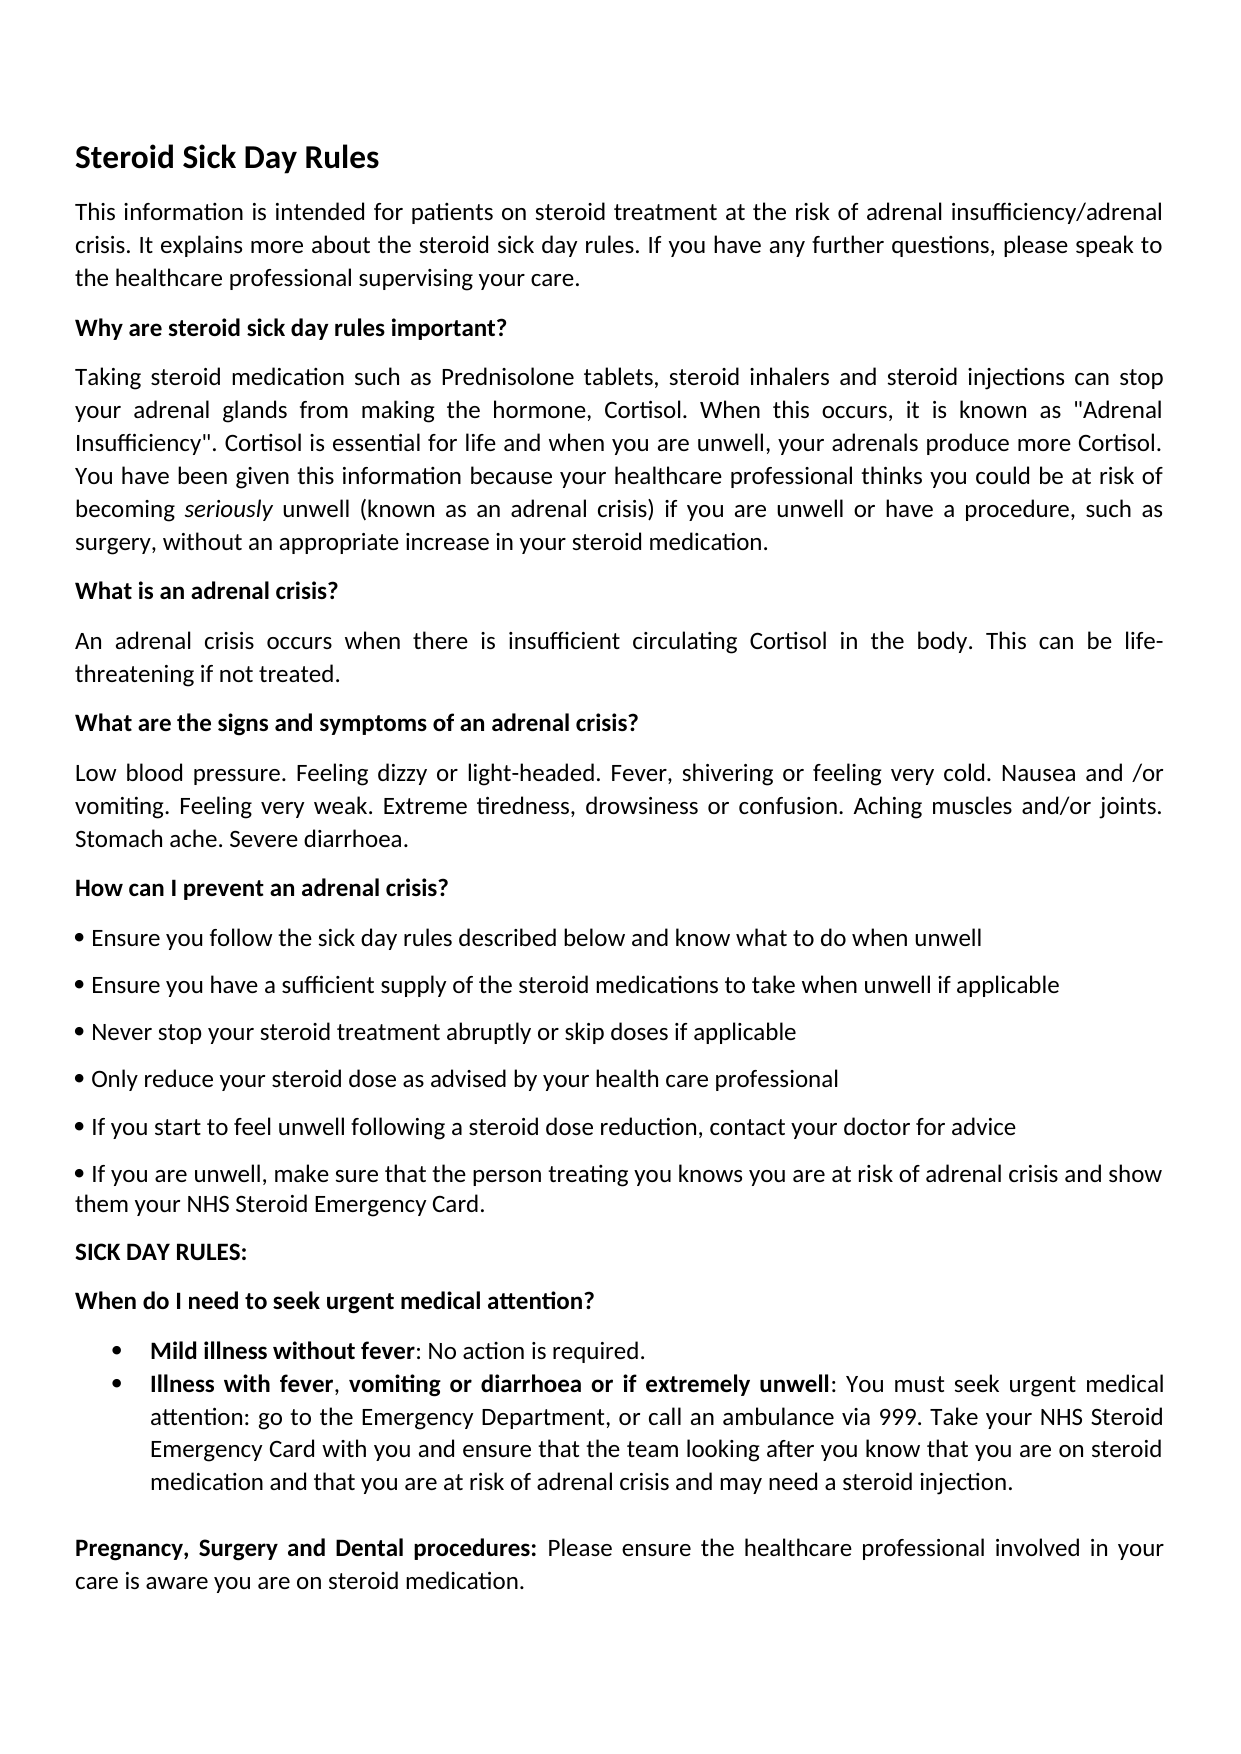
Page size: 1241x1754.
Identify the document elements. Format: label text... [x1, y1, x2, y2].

text Only reduce your steroid dose as advised by your health care professional [75, 1064, 1165, 1094]
text Never stop your steroid treatment abruptly or skip doses if applicable [75, 1016, 1165, 1047]
text What are the signs and symptoms of an adrenal crisis? [75, 707, 1165, 738]
text Ensure you have a sufficient supply of the steroid medications to take when unwell if applicable [75, 969, 1165, 1000]
text How can I prevent an adrenal crisis? [75, 872, 1165, 903]
text What is an adrenal crisis? [75, 575, 1165, 606]
text Why are steroid sick day rules important? [75, 312, 1165, 342]
text If you are unwell, make sure that the person treating you knows you are at risk of adrenal crisis and show them your NHS Steroid Emergency Card. [75, 1158, 1165, 1219]
text Steroid Sick Day Rules [75, 136, 1165, 176]
list Illness with fever, vomiting or diarrhoea or if extremely unwell: You must seek urgent medical attention: go to the Emergency Department, or call an ambulance via 999. Take your NHS Steroid Emergency Card with you and ensure that the team looking after you know that you are on steroid medication and that you are at risk of adrenal crisis and may need a steroid injection. [112, 1368, 1165, 1497]
text Ensure you follow the sick day rules described below and know what to do when unwell [75, 922, 1165, 953]
list Mild illness without fever: No action is required. [112, 1335, 1165, 1365]
text If you start to feel unwell following a steroid dose reduction, contact your doctor for advice [75, 1111, 1165, 1141]
text Pregnancy, Surgery and Dental procedures: Please ensure the healthcare professional involved in your care is aware you are on steroid medication. [75, 1532, 1165, 1596]
text Low blood pressure. Feeling dizzy or light-headed. Fever, shivering or feeling very cold. Nausea and /or vomiting. Feeling very weak. Extreme tiredness, drowsiness or confusion. Aching muscles and/or joints. Stomach ache. Severe diarrhoea. [75, 757, 1165, 853]
text When do I need to seek urgent medical attention? [75, 1285, 1165, 1316]
text SICK DAY RULES: [75, 1236, 1165, 1266]
text This information is intended for patients on steroid treatment at the risk of adrenal insufficiency/adrenal crisis. It explains more about the steroid sick day rules. If you have any further questions, please speak to the healthcare professional supervising your care. [75, 196, 1165, 293]
text An adrenal crisis occurs when there is insufficient circulating Cortisol in the body. This can be life-threatening if not treated. [75, 625, 1165, 688]
text Taking steroid medication such as Prednisolone tablets, steroid inhalers and steroid injections can stop your adrenal glands from making the hormone, Cortisol. When this occurs, it is known as "Adrenal Insufficiency". Cortisol is essential for life and when you are unwell, your adrenals produce more Cortisol. You have been given this information because your healthcare professional thinks you could be at risk of becoming seriously unwell (known as an adrenal crisis) if you are unwell or have a procedure, such as surgery, without an appropriate increase in your steroid medication. [75, 361, 1165, 556]
